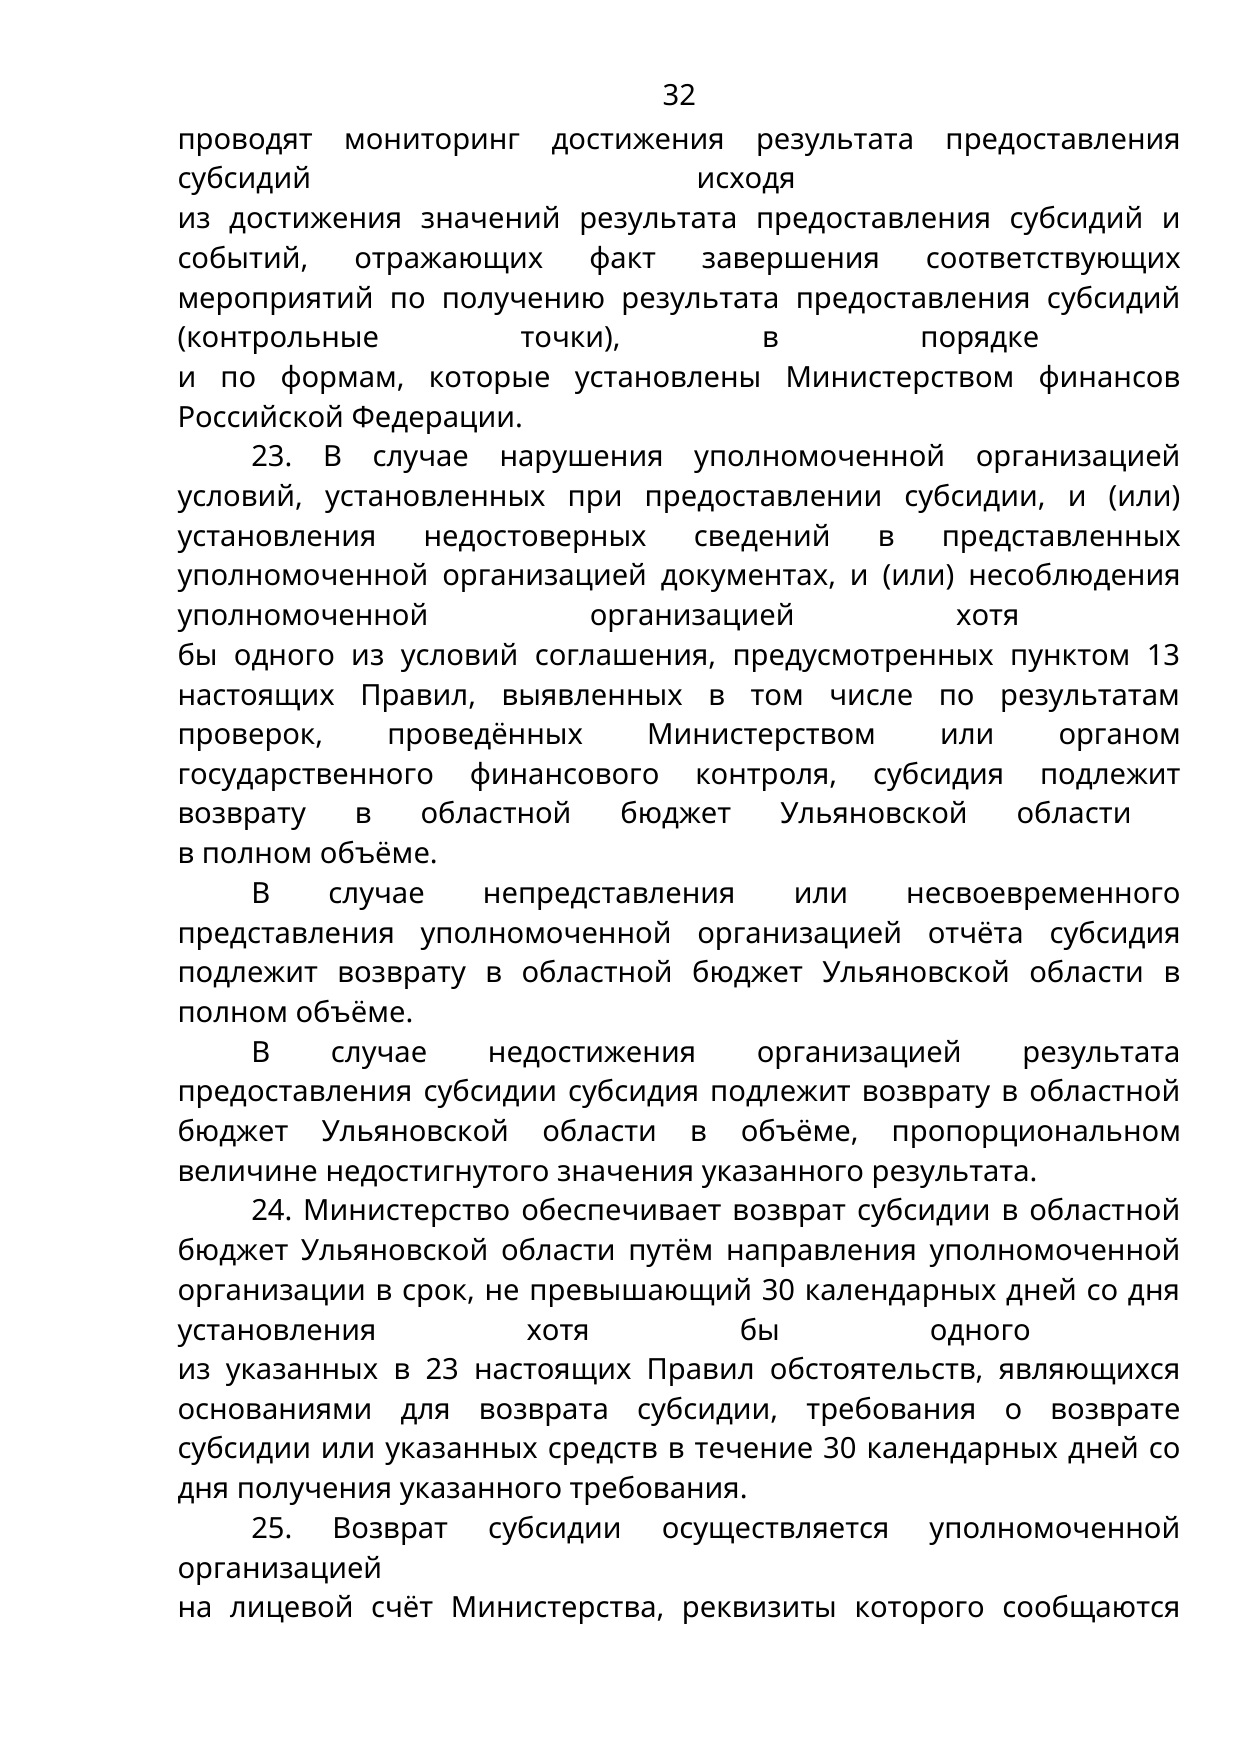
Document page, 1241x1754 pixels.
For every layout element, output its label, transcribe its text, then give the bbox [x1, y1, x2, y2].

text В случае недостижения организацией результата предоставления субсидии субсидия подлежит возврату в областной бюджет Ульяновской области в объёме, пропорциональном величине недостигнутого значения указанного результата. [177, 1031, 1181, 1190]
text 24. Министерство обеспечивает возврат субсидии в областной бюджет Ульяновской области путём направления уполномоченной организации в срок, не превышающий 30 календарных дней со дня установления хотя бы одного из указанных в 23 настоящих Правил обстоятельств, являющихся основаниями для возврата субсидии, требования о возврате субсидии или указанных средств в течение 30 календарных дней со дня получения указанного требования. [177, 1190, 1181, 1507]
text В случае непредставления или несвоевременного представления уполномоченной организацией отчёта субсидия подлежит возврату в областной бюджет Ульяновской области в полном объёме. [177, 872, 1181, 1031]
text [177, 118, 1181, 436]
text 23. В случае нарушения уполномоченной организацией условий, установленных при предоставлении субсидии, и (или) установления недостоверных сведений в представленных уполномоченной организацией документах, и (или) несоблюдения уполномоченной организацией хотя бы одного из условий соглашения, предусмотренных пунктом 13 настоящих Правил, выявленных в том числе по результатам проверок, проведённых Министерством или органом государственного финансового контроля, субсидия подлежит возврату в областной бюджет Ульяновской области в полном объёме. [177, 436, 1181, 872]
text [177, 1507, 1181, 1626]
